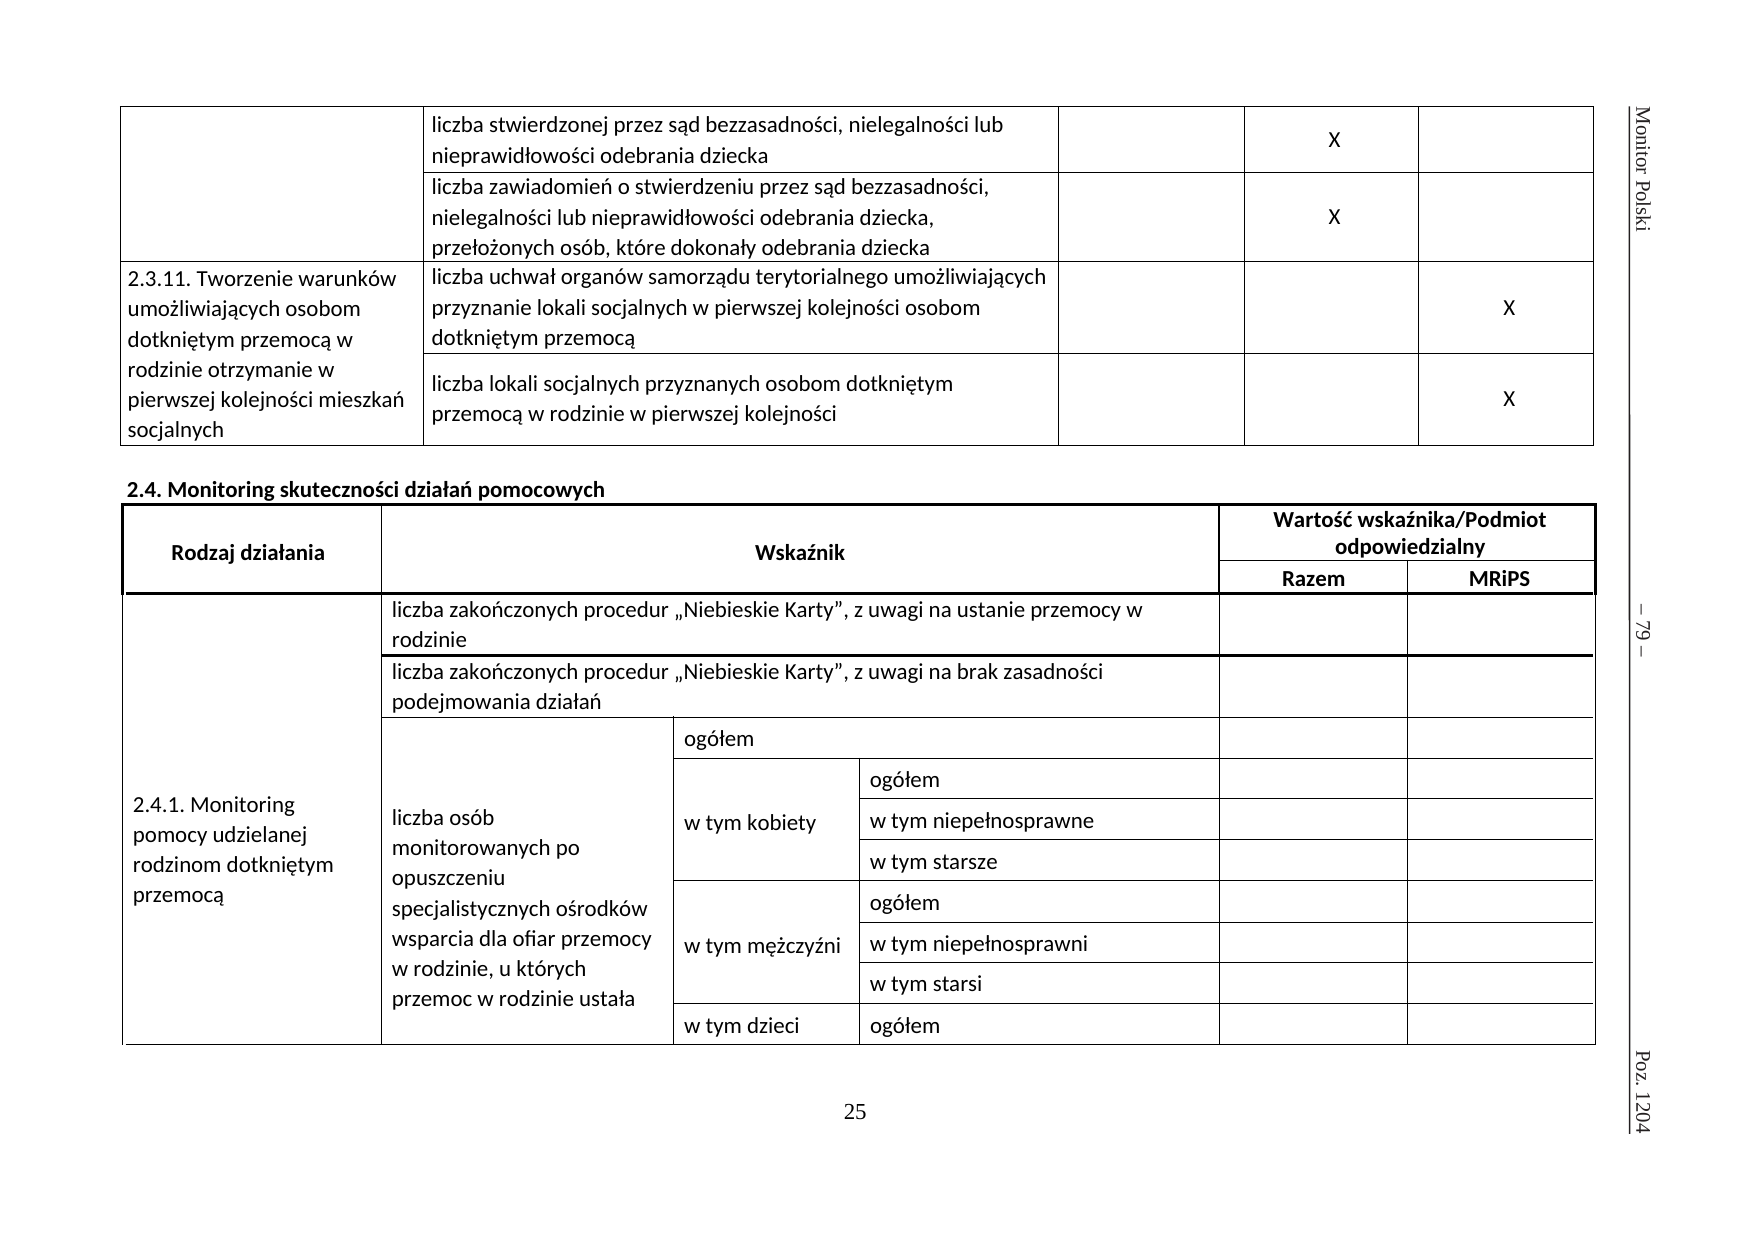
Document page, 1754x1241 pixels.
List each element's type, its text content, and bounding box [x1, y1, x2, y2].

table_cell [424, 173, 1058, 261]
subtitle Monitoring skuteczności działań pomocowych [127, 475, 1754, 503]
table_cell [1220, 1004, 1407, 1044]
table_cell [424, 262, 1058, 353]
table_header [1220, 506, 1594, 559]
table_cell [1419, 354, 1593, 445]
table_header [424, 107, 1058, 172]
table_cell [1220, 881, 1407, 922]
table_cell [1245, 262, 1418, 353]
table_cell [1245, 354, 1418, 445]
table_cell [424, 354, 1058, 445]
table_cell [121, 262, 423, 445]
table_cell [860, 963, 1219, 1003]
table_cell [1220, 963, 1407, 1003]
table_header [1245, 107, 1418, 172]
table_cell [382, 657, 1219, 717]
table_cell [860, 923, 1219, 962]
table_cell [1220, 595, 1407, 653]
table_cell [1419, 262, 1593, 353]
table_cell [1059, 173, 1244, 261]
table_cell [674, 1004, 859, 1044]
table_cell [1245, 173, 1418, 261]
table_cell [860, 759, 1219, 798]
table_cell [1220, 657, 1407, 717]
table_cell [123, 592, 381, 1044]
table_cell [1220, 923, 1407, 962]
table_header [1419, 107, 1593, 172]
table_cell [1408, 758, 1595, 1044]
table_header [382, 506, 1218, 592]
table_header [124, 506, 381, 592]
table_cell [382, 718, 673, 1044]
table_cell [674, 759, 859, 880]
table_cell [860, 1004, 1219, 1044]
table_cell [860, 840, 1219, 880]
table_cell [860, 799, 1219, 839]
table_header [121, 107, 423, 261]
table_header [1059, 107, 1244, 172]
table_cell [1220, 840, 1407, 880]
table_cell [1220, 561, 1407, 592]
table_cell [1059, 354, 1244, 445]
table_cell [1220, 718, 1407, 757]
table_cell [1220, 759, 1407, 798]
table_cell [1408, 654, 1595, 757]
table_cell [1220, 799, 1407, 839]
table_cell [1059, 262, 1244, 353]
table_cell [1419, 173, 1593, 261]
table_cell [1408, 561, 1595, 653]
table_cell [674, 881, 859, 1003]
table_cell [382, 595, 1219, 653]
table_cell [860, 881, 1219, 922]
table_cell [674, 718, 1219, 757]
